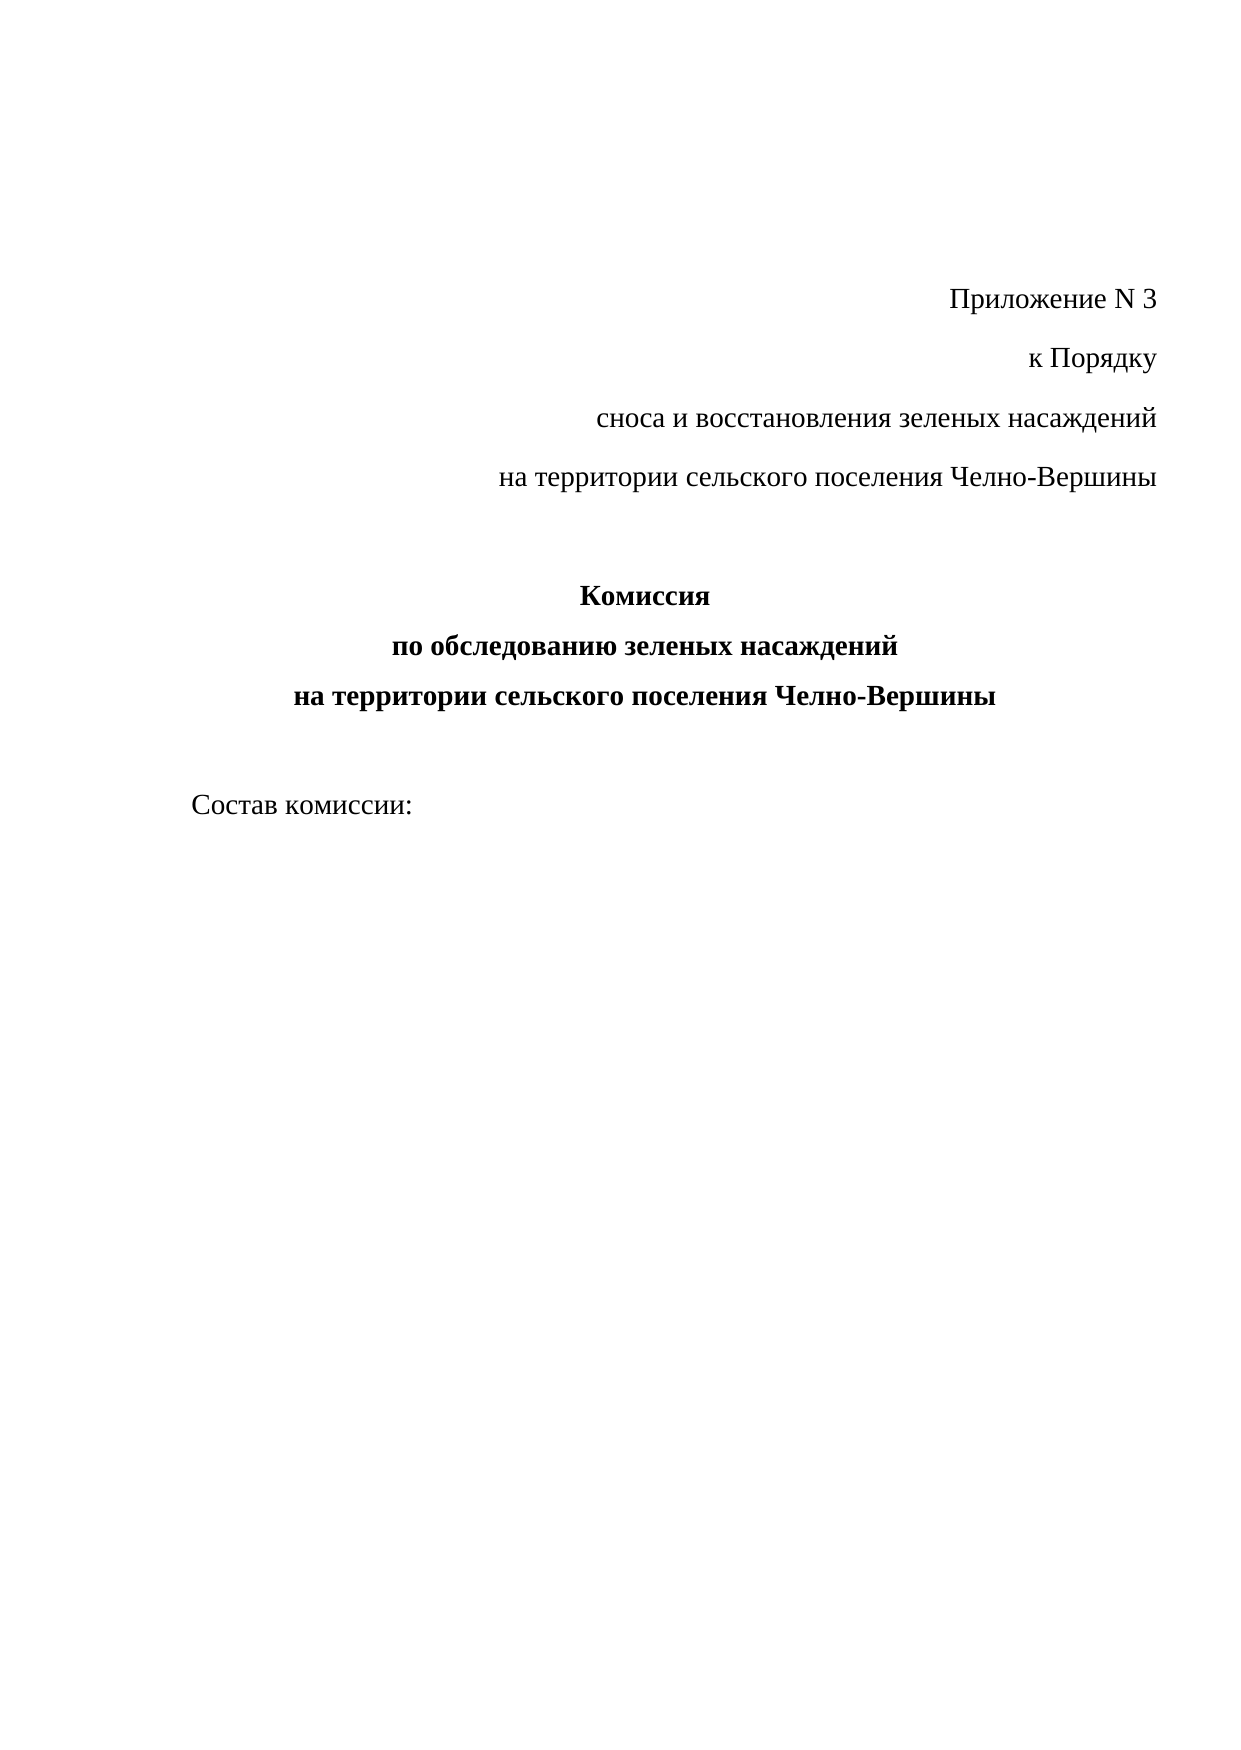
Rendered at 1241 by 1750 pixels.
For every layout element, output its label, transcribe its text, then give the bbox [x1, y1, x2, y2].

text на территории сельского поселения Челно-Вершины [133, 678, 1157, 711]
text к Порядку [133, 341, 1157, 374]
text сноса и восстановления зеленых насаждений [133, 400, 1157, 433]
text на территории сельского поселения Челно-Вершины [133, 459, 1157, 493]
text по обследованию зеленых насаждений [133, 628, 1157, 661]
text Приложение N 3 [133, 281, 1157, 315]
text Комиссия [133, 578, 1157, 612]
text Состав комиссии: [133, 787, 1157, 820]
